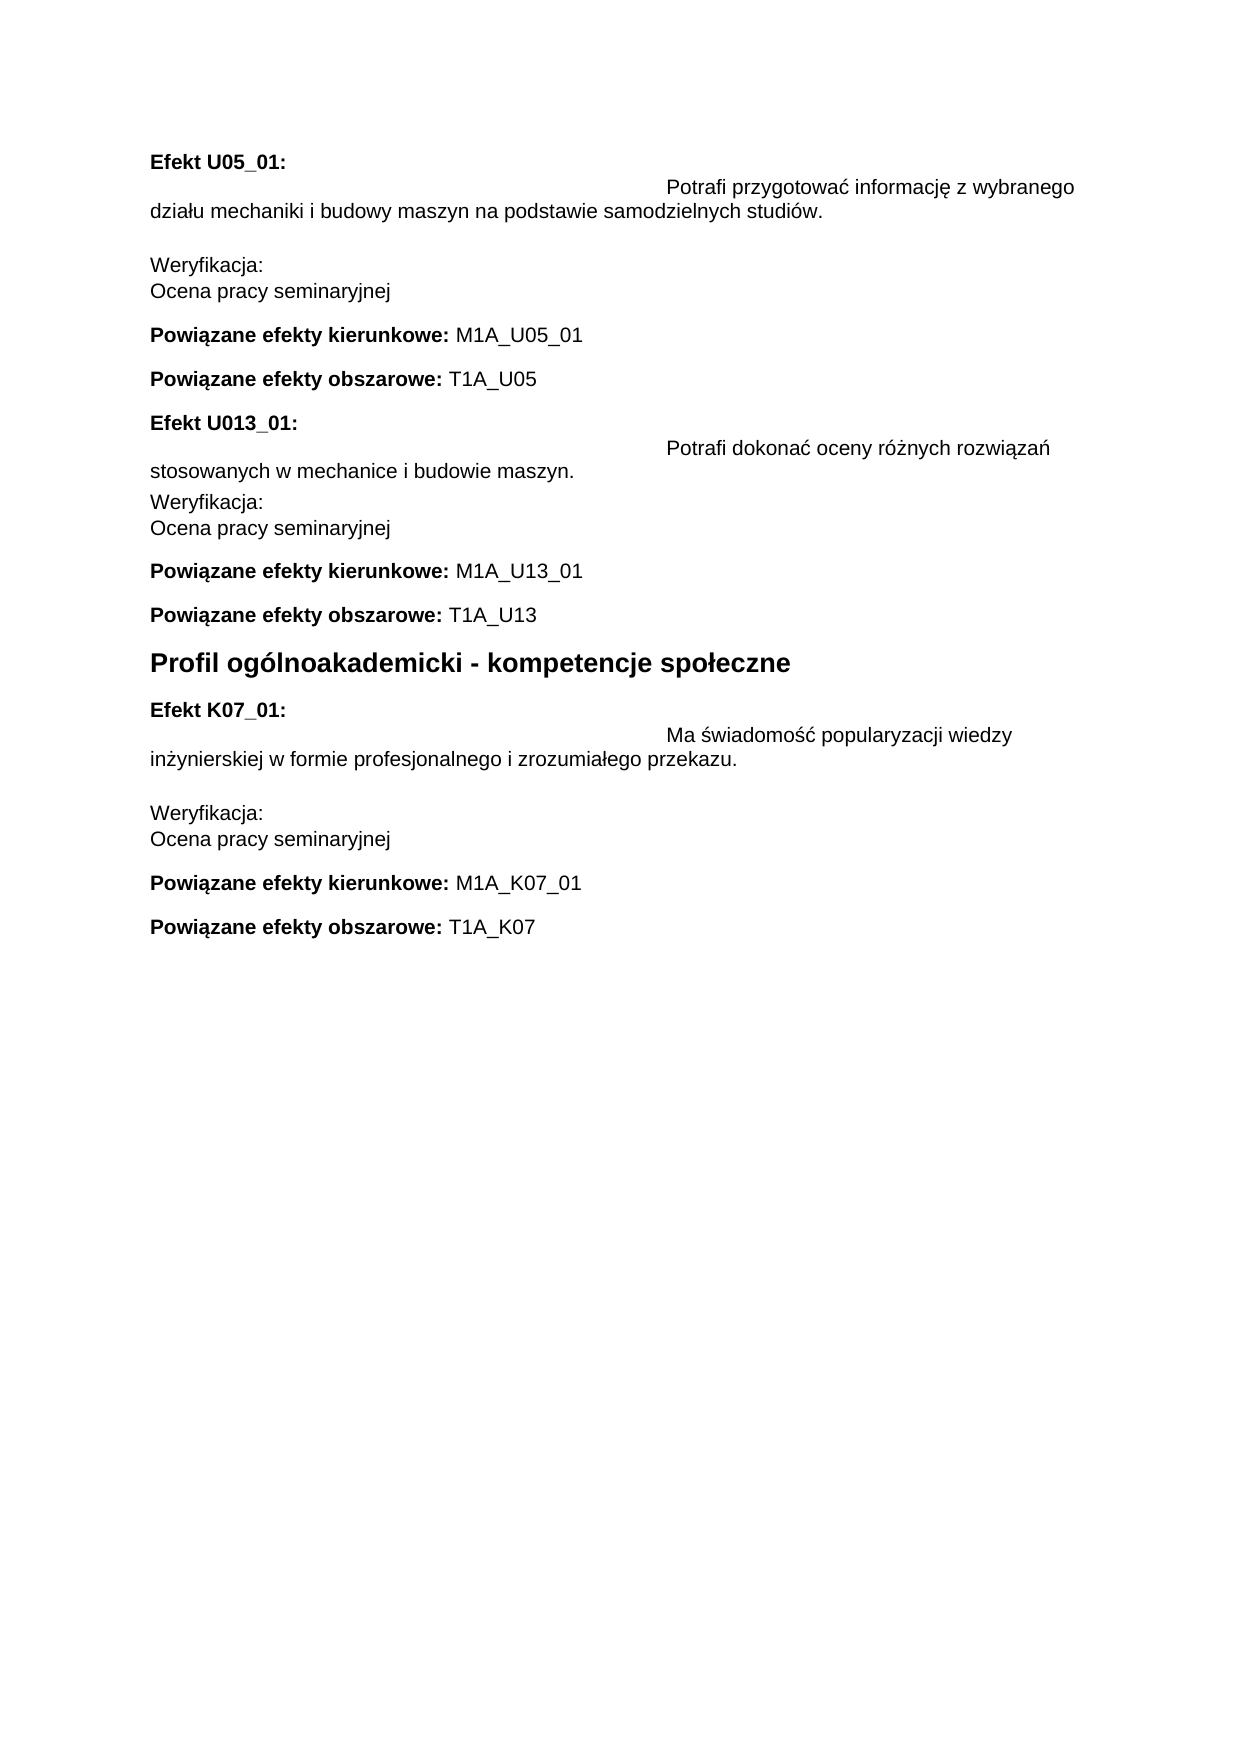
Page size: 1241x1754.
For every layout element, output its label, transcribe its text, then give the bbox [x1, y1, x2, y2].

text Potrafi dokonać oceny różnych rozwiązań stosowanych w mechanice i budowie maszyn. [150, 435, 1090, 483]
text Efekt K07_01: [150, 698, 1090, 722]
text Powiązane efekty obszarowe: T1A_K07 [150, 914, 1090, 938]
text Weryfikacja: [150, 801, 1090, 825]
text Ocena pracy seminaryjnej [150, 516, 1090, 539]
text Efekt U05_01: [150, 150, 1090, 174]
text Ma świadomość popularyzacji wiedzy inżynierskiej w formie profesjonalnego i zrozumiałego przekazu. [150, 723, 1090, 795]
text Potrafi przygotować informację z wybranego działu mechaniki i budowy maszyn na podstawie samodzielnych studiów. [150, 175, 1090, 247]
text Efekt U013_01: [150, 410, 1090, 434]
text Ocena pracy seminaryjnej [150, 827, 1090, 851]
text Powiązane efekty obszarowe: T1A_U13 [150, 603, 1090, 627]
text Powiązane efekty kierunkowe: M1A_U05_01 [150, 323, 1090, 347]
text Weryfikacja: [150, 489, 1090, 513]
text Powiązane efekty kierunkowe: M1A_U13_01 [150, 559, 1090, 583]
text Powiązane efekty obszarowe: T1A_U05 [150, 367, 1090, 391]
text Ocena pracy seminaryjnej [150, 279, 1090, 303]
text Powiązane efekty kierunkowe: M1A_K07_01 [150, 871, 1090, 895]
text Weryfikacja: [150, 253, 1090, 277]
subtitle Profil ogólnoakademicki - kompetencje społeczne [150, 647, 1090, 678]
